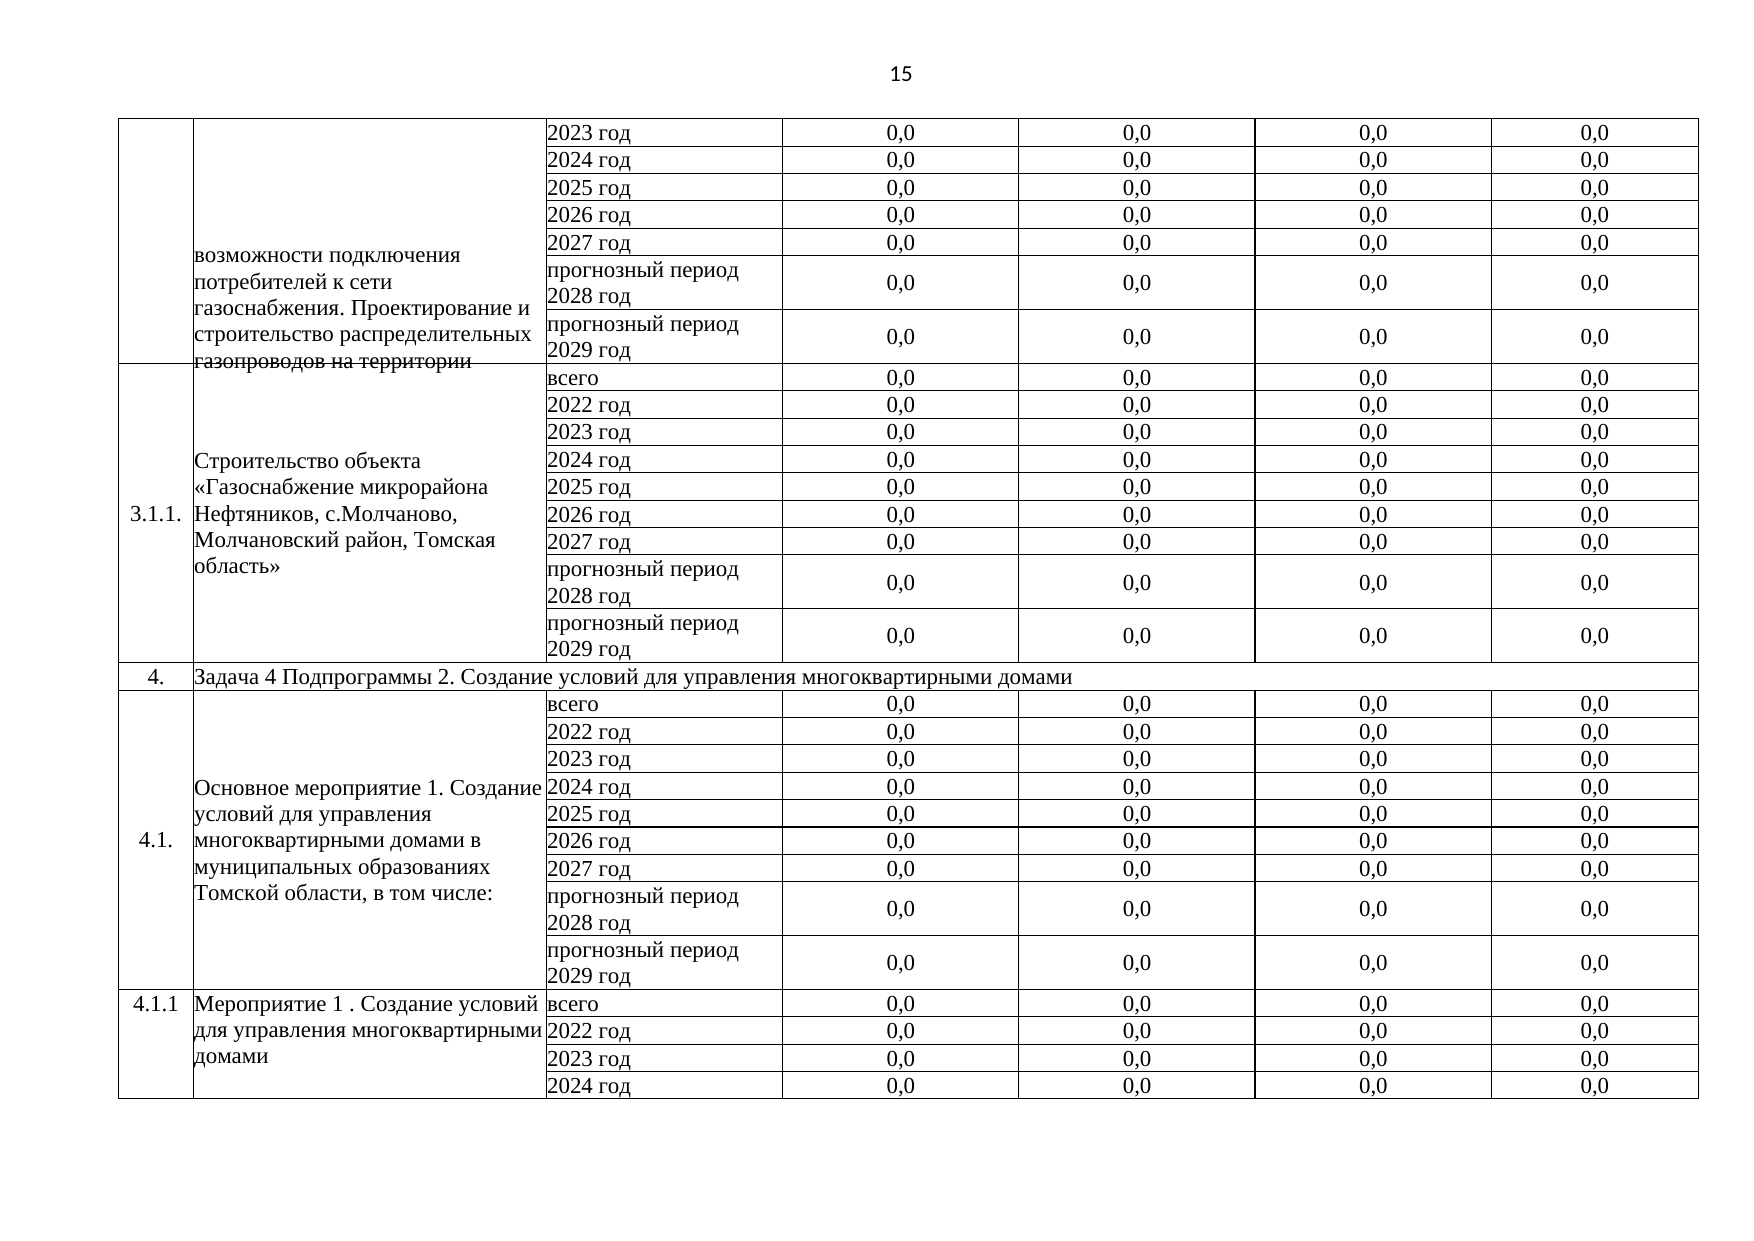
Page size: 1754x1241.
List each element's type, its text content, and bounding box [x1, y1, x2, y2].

table_cell 0,0 [1492, 773, 1698, 799]
table_cell 0,0 [1492, 473, 1698, 499]
table_cell 0,0 [1256, 119, 1491, 146]
table_cell 0,0 [783, 119, 1018, 146]
table_cell 0,0 [1492, 310, 1698, 363]
table_cell 0,0 [1492, 147, 1698, 173]
table_cell 0,0 [1256, 855, 1491, 881]
table_cell 0,0 [783, 855, 1018, 881]
table_cell 0,0 [1256, 419, 1491, 445]
table_cell 0,0 [1019, 419, 1254, 445]
table_cell 0,0 [783, 419, 1018, 445]
table_cell всего [547, 990, 782, 1016]
table_cell 0,0 [1256, 147, 1491, 173]
table_cell 0,0 [1019, 1072, 1254, 1098]
table_cell 2023 год [547, 119, 782, 146]
table_cell 2022 год [547, 1017, 782, 1043]
table_cell 2024 год [547, 147, 782, 173]
table_cell 4.1.1 [119, 990, 193, 1098]
table_cell 3.1.1. [119, 364, 193, 662]
table_cell 0,0 [783, 201, 1018, 228]
table_cell 0,0 [1492, 828, 1698, 854]
table_cell 0,0 [1492, 256, 1698, 309]
table_cell 0,0 [1256, 882, 1491, 935]
table_cell 0,0 [1256, 256, 1491, 309]
table_cell 0,0 [783, 800, 1018, 826]
table_cell 0,0 [1019, 990, 1254, 1016]
table_cell 0,0 [1492, 501, 1698, 527]
table_cell 0,0 [783, 446, 1018, 472]
table_cell 0,0 [1256, 745, 1491, 772]
table_cell 0,0 [1256, 528, 1491, 554]
table_cell 0,0 [783, 745, 1018, 772]
table_cell всего [547, 691, 782, 717]
table_cell 0,0 [1492, 691, 1698, 717]
table_cell 0,0 [1019, 773, 1254, 799]
table_cell 0,0 [1019, 229, 1254, 255]
table_cell 2023 год [547, 1045, 782, 1071]
table_cell 2025 год [547, 174, 782, 200]
table_cell 0,0 [1019, 718, 1254, 744]
table_cell 0,0 [1256, 936, 1491, 989]
table_cell 0,0 [1019, 256, 1254, 309]
table_cell 0,0 [1256, 800, 1491, 826]
table_cell 0,0 [1492, 855, 1698, 881]
table_cell 0,0 [1492, 229, 1698, 255]
table_cell прогнозный период 2029 год [547, 609, 782, 662]
table_cell 0,0 [1019, 364, 1254, 390]
table_cell 0,0 [1492, 882, 1698, 935]
table_cell 0,0 [1256, 1072, 1491, 1098]
table_cell 0,0 [1019, 528, 1254, 554]
table_cell 0,0 [1019, 855, 1254, 881]
table_cell 0,0 [1019, 1045, 1254, 1071]
table_cell 0,0 [1256, 718, 1491, 744]
table_cell 0,0 [1019, 745, 1254, 772]
table_cell 2027 год [547, 855, 782, 881]
table_cell Мероприятие 1 . Создание условий для управления многоквартирными домами [194, 990, 546, 1098]
table_cell 0,0 [1256, 229, 1491, 255]
table_cell 0,0 [1492, 201, 1698, 228]
table_cell 0,0 [1492, 419, 1698, 445]
table_cell 0,0 [783, 473, 1018, 499]
table_cell 2025 год [547, 473, 782, 499]
table_cell 2027 год [547, 229, 782, 255]
table_cell 0,0 [1256, 310, 1491, 363]
table_cell 0,0 [1256, 446, 1491, 472]
table_cell 0,0 [1019, 473, 1254, 499]
table_cell 0,0 [783, 174, 1018, 200]
table_cell 0,0 [1019, 501, 1254, 527]
table_cell 0,0 [1256, 391, 1491, 417]
table_cell 0,0 [1256, 773, 1491, 799]
table_cell 0,0 [1492, 528, 1698, 554]
table_cell 0,0 [1256, 828, 1491, 854]
table_cell 0,0 [1492, 1072, 1698, 1098]
table_cell 0,0 [1492, 555, 1698, 608]
table_cell 0,0 [1492, 800, 1698, 826]
table_cell 0,0 [1019, 147, 1254, 173]
table_cell 0,0 [1019, 555, 1254, 608]
table_cell 0,0 [1019, 1017, 1254, 1043]
table_cell Задача 4 Подпрограммы 2. Создание условий для управления многоквартирными домами [194, 663, 1698, 689]
table_cell 2024 год [547, 446, 782, 472]
table_cell 0,0 [783, 828, 1018, 854]
table_cell 0,0 [783, 310, 1018, 363]
table_cell 0,0 [1256, 555, 1491, 608]
table_cell 0,0 [1256, 990, 1491, 1016]
table_cell 4. [119, 663, 193, 689]
table_cell 0,0 [1492, 174, 1698, 200]
table_cell прогнозный период 2029 год [547, 310, 782, 363]
table_cell 0,0 [1492, 745, 1698, 772]
table_cell 0,0 [1492, 936, 1698, 989]
table_cell 0,0 [1492, 119, 1698, 146]
table_cell 0,0 [1256, 201, 1491, 228]
table_cell прогнозный период 2029 год [547, 936, 782, 989]
table_cell 0,0 [783, 147, 1018, 173]
table_cell 0,0 [1019, 391, 1254, 417]
table_cell 0,0 [1256, 501, 1491, 527]
table_cell 0,0 [1019, 936, 1254, 989]
table_cell 0,0 [783, 555, 1018, 608]
table_cell 0,0 [1492, 391, 1698, 417]
table_cell 0,0 [1256, 364, 1491, 390]
table_cell 0,0 [1019, 201, 1254, 228]
table_cell 2026 год [547, 501, 782, 527]
table_cell 0,0 [783, 1072, 1018, 1098]
table_cell 0,0 [783, 773, 1018, 799]
table_cell 0,0 [1256, 1017, 1491, 1043]
table_cell 0,0 [1019, 310, 1254, 363]
table_cell 0,0 [1019, 119, 1254, 146]
table_cell 0,0 [783, 718, 1018, 744]
table_cell 2027 год [547, 528, 782, 554]
table_cell 0,0 [1256, 1045, 1491, 1071]
table_cell 0,0 [1019, 800, 1254, 826]
table_cell 0,0 [1492, 990, 1698, 1016]
table_cell 0,0 [783, 364, 1018, 390]
table_cell 0,0 [783, 1017, 1018, 1043]
table_cell 0,0 [783, 691, 1018, 717]
table_cell 2024 год [547, 773, 782, 799]
table_cell 0,0 [783, 990, 1018, 1016]
table_cell 0,0 [1492, 446, 1698, 472]
table_cell 0,0 [1256, 174, 1491, 200]
table_cell 2026 год [547, 828, 782, 854]
table_cell 0,0 [783, 229, 1018, 255]
table_cell 0,0 [1492, 1045, 1698, 1071]
table_cell 2023 год [547, 745, 782, 772]
table_cell 0,0 [1019, 174, 1254, 200]
table_cell 0,0 [783, 1045, 1018, 1071]
table_cell 0,0 [783, 936, 1018, 989]
table_cell 0,0 [1256, 609, 1491, 662]
table_cell 0,0 [1019, 828, 1254, 854]
table_cell 2023 год [547, 419, 782, 445]
table_cell 0,0 [1256, 691, 1491, 717]
table_cell 2024 год [547, 1072, 782, 1098]
table_cell 0,0 [783, 882, 1018, 935]
table_cell 0,0 [783, 528, 1018, 554]
table_cell 2026 год [547, 201, 782, 228]
table_cell Строительство объекта «Газоснабжение микрорайона Нефтяников, с.Молчаново, Молчановский район, Томская область» [194, 364, 546, 662]
table_cell прогнозный период 2028 год [547, 555, 782, 608]
table_cell 2022 год [547, 718, 782, 744]
table_cell 0,0 [1492, 718, 1698, 744]
table_cell 0,0 [1492, 364, 1698, 390]
table_cell 2025 год [547, 800, 782, 826]
table_cell 0,0 [1492, 609, 1698, 662]
table_cell 0,0 [783, 391, 1018, 417]
table_cell всего [547, 364, 782, 390]
table_cell прогнозный период 2028 год [547, 882, 782, 935]
table_cell 4.1. [119, 691, 193, 989]
table_cell 0,0 [1256, 473, 1491, 499]
table_cell 0,0 [783, 256, 1018, 309]
table_cell 0,0 [1019, 882, 1254, 935]
table_cell Основное мероприятие 1. Создание условий для управления многоквартирными домами в муниципальных образованиях Томской области, в том числе: [194, 691, 546, 989]
table_cell 0,0 [783, 501, 1018, 527]
table_cell 0,0 [783, 609, 1018, 662]
table_cell 0,0 [1019, 691, 1254, 717]
table_cell прогнозный период 2028 год [547, 256, 782, 309]
table_cell 0,0 [1492, 1017, 1698, 1043]
table_cell 0,0 [1019, 609, 1254, 662]
table_cell 2022 год [547, 391, 782, 417]
table_cell 0,0 [1019, 446, 1254, 472]
